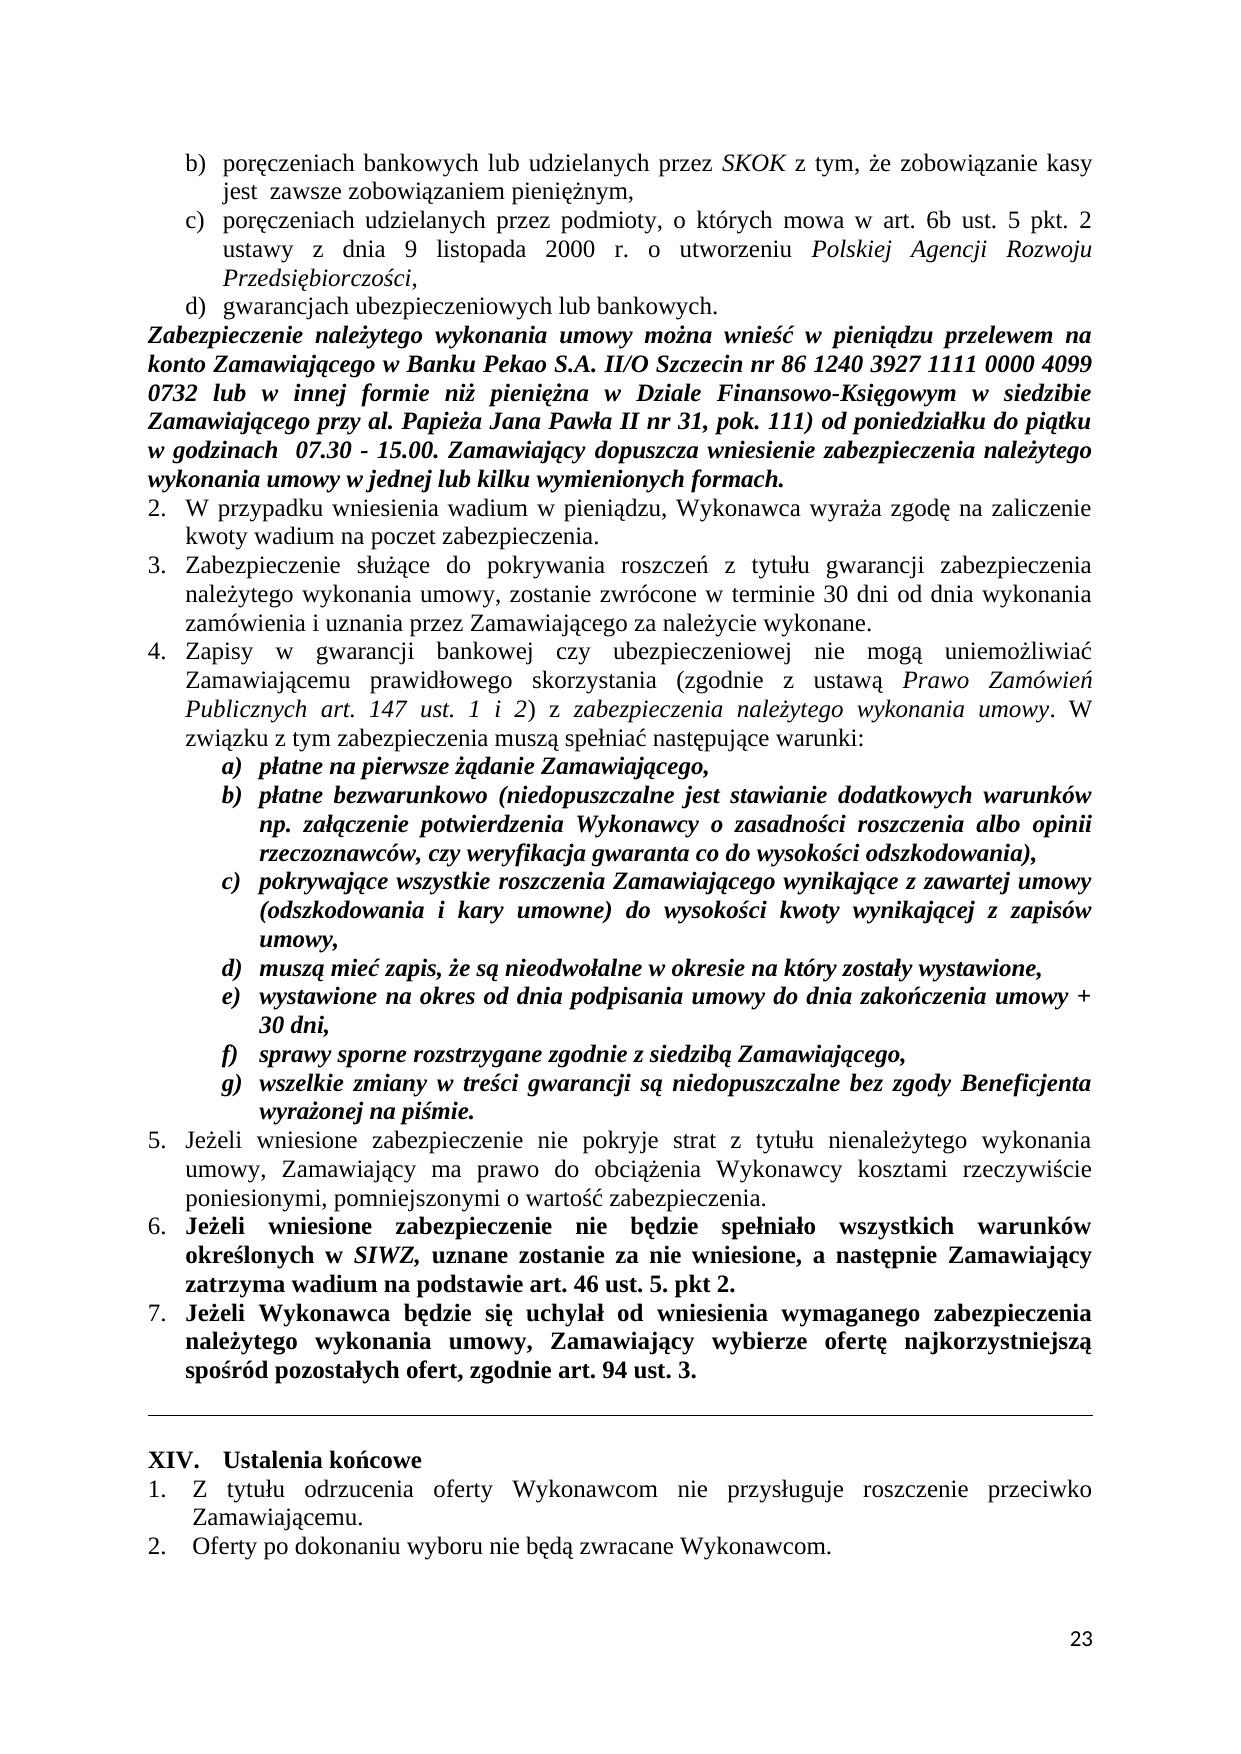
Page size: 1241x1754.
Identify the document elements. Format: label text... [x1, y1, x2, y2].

text Zabezpieczenie należytego wykonania umowy można wnieść w pieniądzu przelewem na konto Zamawiającego w Banku Pekao S.A. II/O Szczecin nr 86 1240 3927 1111 0000 4099 0732 lub w innej formie niż pieniężna w Dziale Finansowo-Księgowym w siedzibie Zamawiającego przy al. Papieża Jana Pawła II nr 31, pok. 111) od poniedziałku do piątku w godzinach 07.30 - 15.00. Zamawiający dopuszcza wniesienie zabezpieczenia należytego wykonania umowy w jednej lub kilku wymienionych formach. [148, 320, 1093, 493]
list wystawione na okres od dnia podpisania umowy do dnia zakończenia umowy + 30 dni, [222, 981, 1093, 1039]
list pokrywające wszystkie roszczenia Zamawiającego wynikające z zawartej umowy (odszkodowania i kary umowne) do wysokości kwoty wynikającej z zapisów umowy, [222, 866, 1093, 953]
list poręczeniach udzielanych przez podmioty, o których mowa w art. 6b ust. 5 pkt. 2 ustawy z dnia 9 listopada 2000 r. o utworzeniu Polskiej Agencji Rozwoju Przedsiębiorczości, [185, 205, 1093, 291]
list płatne bezwarunkowo (niedopuszczalne jest stawianie dodatkowych warunków np. załączenie potwierdzenia Wykonawcy o zasadności roszczenia albo opinii rzeczoznawców, czy weryfikacja gwaranta co do wysokości odszkodowania), [222, 780, 1093, 866]
list W przypadku wniesienia wadium w pieniądzu, Wykonawca wyraża zgodę na zaliczenie kwoty wadium na poczet zabezpieczenia. [148, 493, 1093, 550]
list Jeżeli wniesione zabezpieczenie nie pokryje strat z tytułu nienależytego wykonania umowy, Zamawiający ma prawo do obciążenia Wykonawcy kosztami rzeczywiście poniesionymi, pomniejszonymi o wartość zabezpieczenia. [148, 1125, 1093, 1211]
list poręczeniach bankowych lub udzielanych przez SKOK z tym, że zobowiązanie kasy jest zawsze zobowiązaniem pieniężnym, [185, 148, 1093, 205]
list Jeżeli wniesione zabezpieczenie nie będzie spełniało wszystkich warunków określonych w SIWZ, uznane zostanie za nie wniesione, a następnie Zamawiający zatrzyma wadium na podstawie art. 46 ust. 5. pkt 2. [148, 1211, 1093, 1298]
list Zapisy w gwarancji bankowej czy ubezpieczeniowej nie mogą uniemożliwiać Zamawiającemu prawidłowego skorzystania (zgodnie z ustawą Prawo Zamówień Publicznych art. 147 ust. 1 i 2) z zabezpieczenia należytego wykonania umowy. W związku z tym zabezpieczenia muszą spełniać następujące warunki: [148, 636, 1093, 751]
list płatne na pierwsze żądanie Zamawiającego, [222, 751, 1093, 780]
list sprawy sporne rozstrzygane zgodnie z siedzibą Zamawiającego, [222, 1039, 1093, 1068]
list Jeżeli Wykonawca będzie się uchylał od wniesienia wymaganego zabezpieczenia należytego wykonania umowy, Zamawiający wybierze ofertę najkorzystniejszą spośród pozostałych ofert, zgodnie art. 94 ust. 3. [148, 1298, 1093, 1384]
list Oferty po dokonaniu wyboru nie będą zwracane Wykonawcom. [148, 1531, 1093, 1560]
list muszą mieć zapis, że są nieodwołalne w okresie na który zostały wystawione, [222, 953, 1093, 981]
list Zabezpieczenie służące do pokrywania roszczeń z tytułu gwarancji zabezpieczenia należytego wykonania umowy, zostanie zwrócone w terminie 30 dni od dnia wykonania zamówienia i uznania przez Zamawiającego za należycie wykonane. [148, 550, 1093, 636]
list Z tytułu odrzucenia oferty Wykonawcom nie przysługuje roszczenie przeciwko Zamawiającemu. [148, 1474, 1093, 1531]
list Ustalenia końcowe [148, 1445, 1093, 1474]
list wszelkie zmiany w treści gwarancji są niedopuszczalne bez zgody Beneficjenta wyrażonej na piśmie. [222, 1068, 1093, 1125]
list gwarancjach ubezpieczeniowych lub bankowych. [185, 291, 1093, 320]
